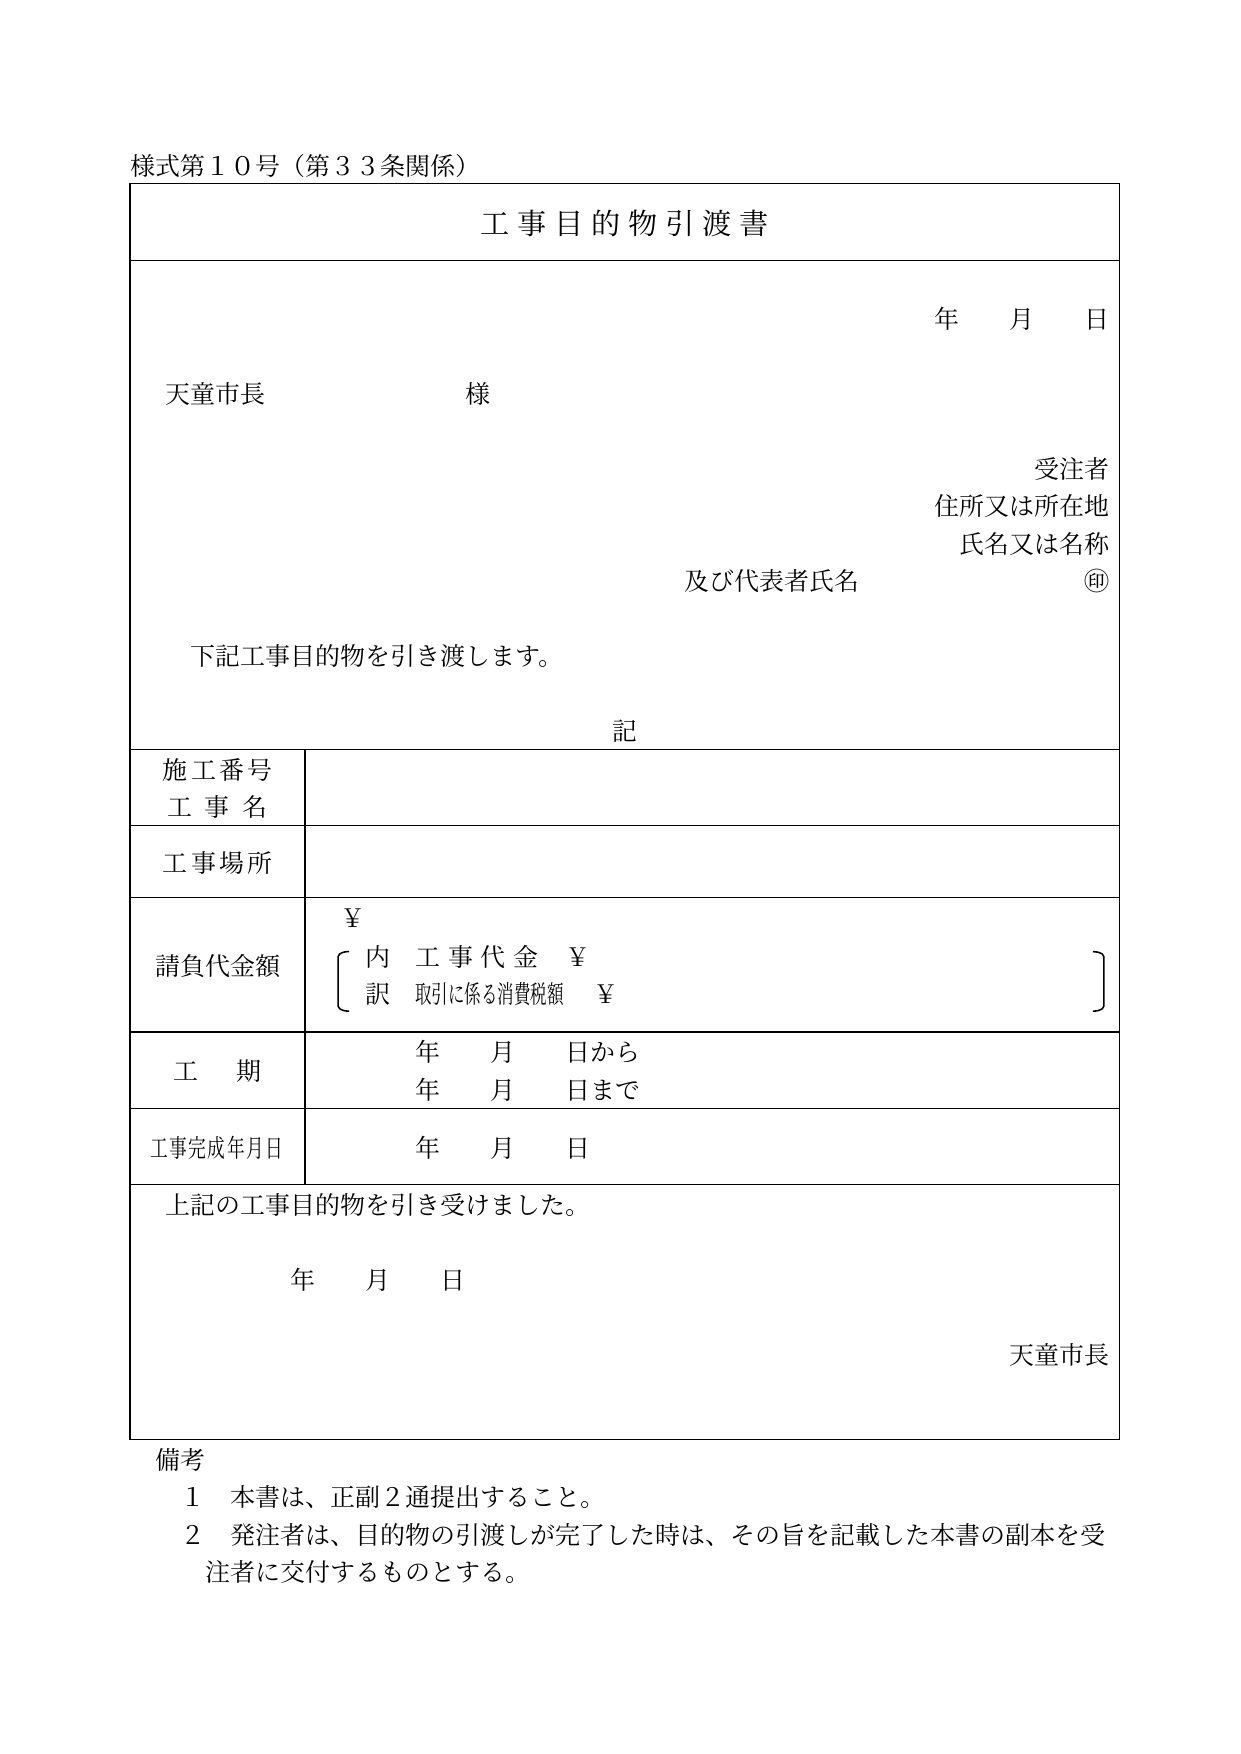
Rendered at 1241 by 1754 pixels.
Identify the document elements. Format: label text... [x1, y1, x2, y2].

table_cell 内 工事代金 ￥ 訳 取引に係る消費税額 ￥ [306, 936, 1119, 1031]
table_cell 工事場所 [131, 826, 304, 897]
table_cell [306, 750, 1119, 825]
table_cell 年 月 日 天童市長 様 受注者 住所又は所在地 氏名又は名称 及び代表者氏名 ㊞ 下記工事目的物を引き渡します。 記 [131, 261, 1119, 749]
text １ 本書は、正副２通提出すること。 [130, 1477, 1110, 1514]
text 備考 [130, 1440, 1110, 1477]
text 様式第１０号（第３３条関係） [130, 146, 1110, 183]
table_cell ￥ [306, 898, 1119, 936]
table_cell 工期 [131, 1033, 304, 1107]
table_header 工事目的物引渡書 [131, 184, 1119, 260]
table_cell 請負代金額 [131, 898, 304, 1031]
table_cell 施工番号 工事名 [131, 750, 304, 825]
table_cell 年 月 日から 年 月 日まで [306, 1033, 1119, 1107]
text ２ 発注者は、目的物の引渡しが完了した時は、その旨を記載した本書の副本を受注者に交付するものとする。 [130, 1514, 1110, 1589]
table_cell [306, 826, 1119, 897]
table_cell 年 月 日 [306, 1109, 1119, 1184]
table_cell 工事完成年月日 [131, 1109, 304, 1184]
table_cell 上記の工事目的物を引き受けました。 年 月 日 天童市長 [131, 1185, 1119, 1438]
